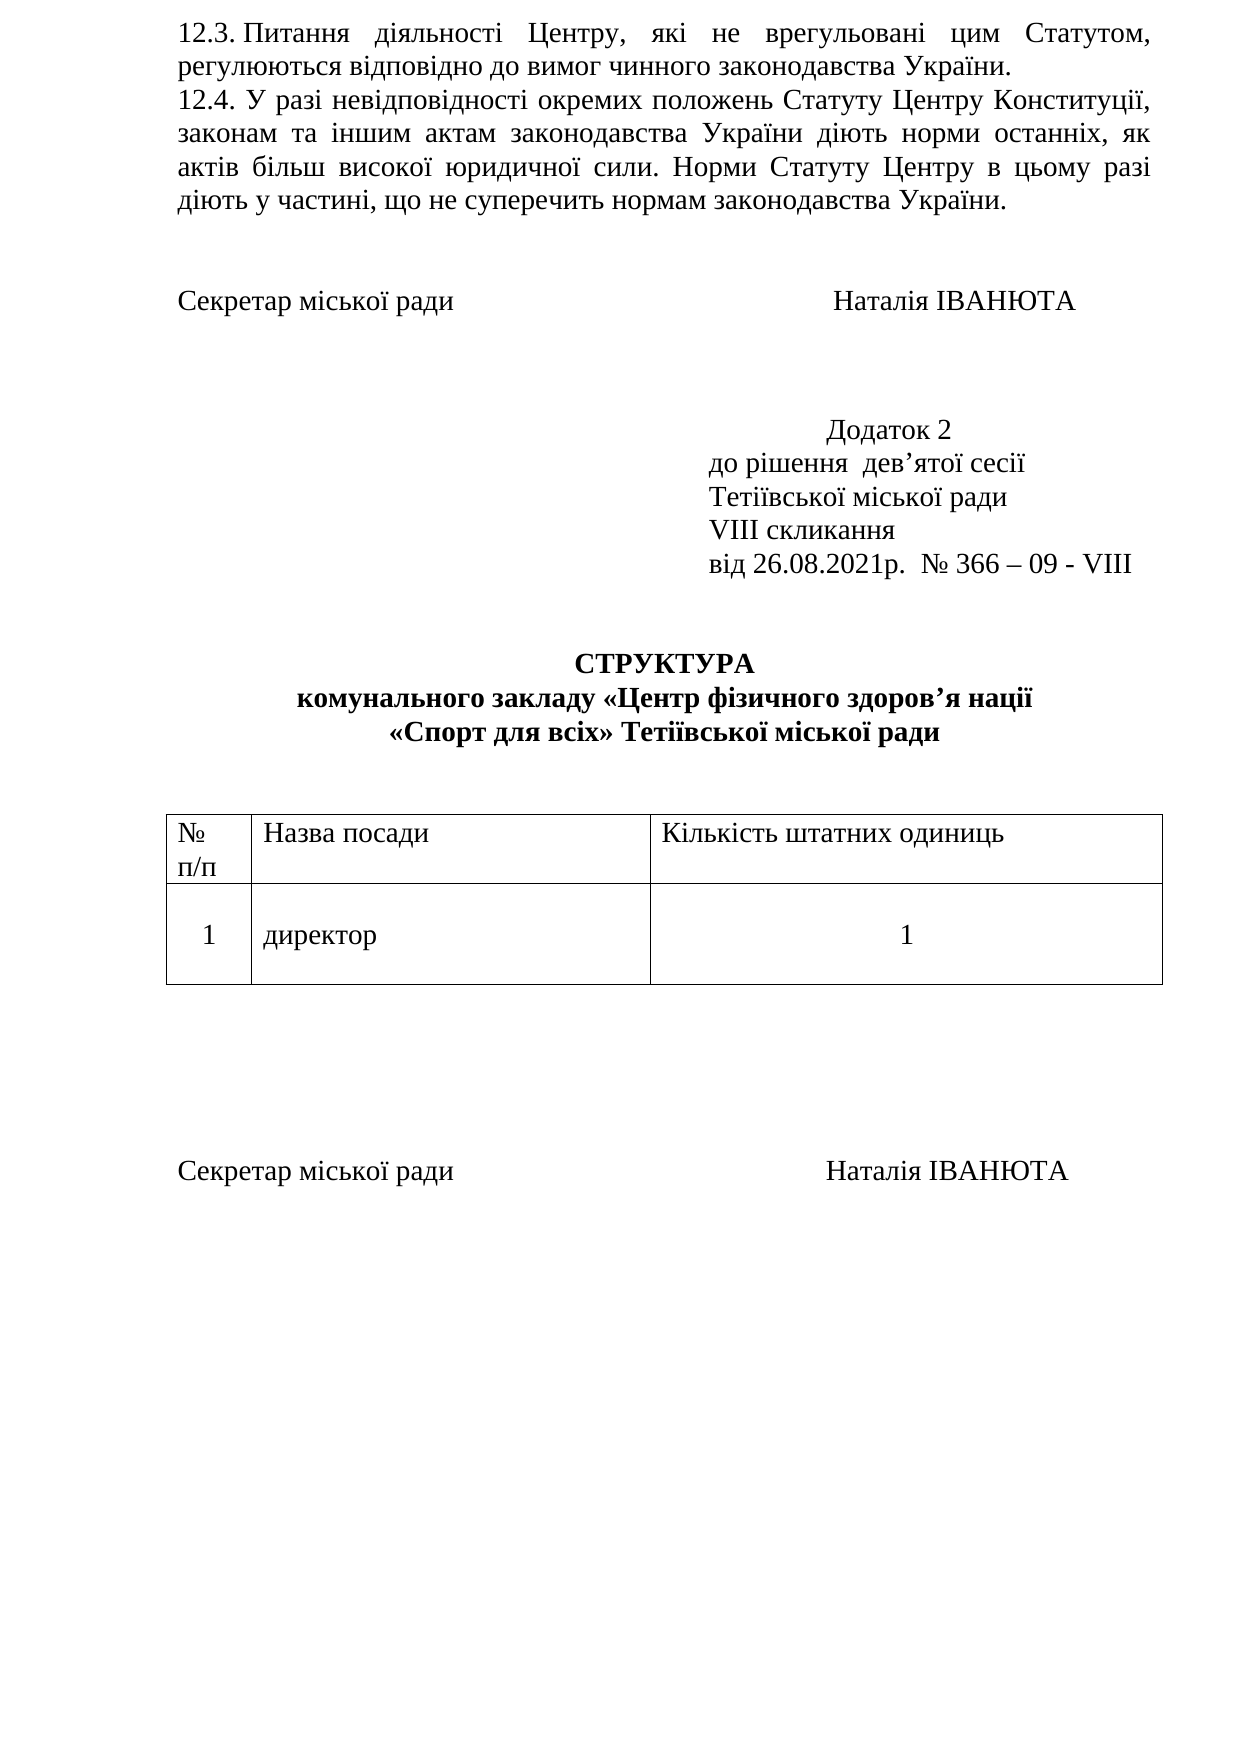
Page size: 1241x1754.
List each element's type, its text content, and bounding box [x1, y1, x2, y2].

text до рішення дев’ятої сесії [709, 445, 1152, 479]
text Додаток 2 [177, 412, 1152, 445]
table_header № п/п [167, 815, 251, 882]
table_cell 1 [167, 884, 251, 984]
table_cell директор [252, 884, 650, 984]
text від 26.08.2021р. № 366 – 09 - VIII [709, 546, 1152, 579]
text СТРУКТУРА [177, 647, 1152, 680]
text 12.4. У разі невідповідності окремих положень Статуту Центру Конституції, законам та іншим актам законодавства України діють норми останніх, як актів більш високої юридичної сили. Норми Статуту Центру в цьому разі діють у частині, що не суперечить нормам законодавства України. [177, 82, 1152, 216]
text Секретар міської ради Наталія ІВАНЮТА [177, 1153, 1152, 1186]
table_header Назва посади [252, 815, 650, 882]
text Тетіївської міської ради [709, 479, 1152, 512]
text 12.3. Питання діяльності Центру, які не врегульовані цим Статутом, регулюються відповідно до вимог чинного законодавства України. [177, 15, 1152, 82]
text VIII скликання [709, 512, 1152, 546]
text Секретар міської ради Наталія ІВАНЮТА [177, 283, 1152, 317]
table_header Кількість штатних одиниць [651, 815, 1162, 882]
table_cell 1 [651, 884, 1162, 984]
text «Спорт для всіх» Тетіївської міської ради [177, 714, 1152, 747]
text комунального закладу «Центр фізичного здоров’я нації [177, 680, 1152, 714]
